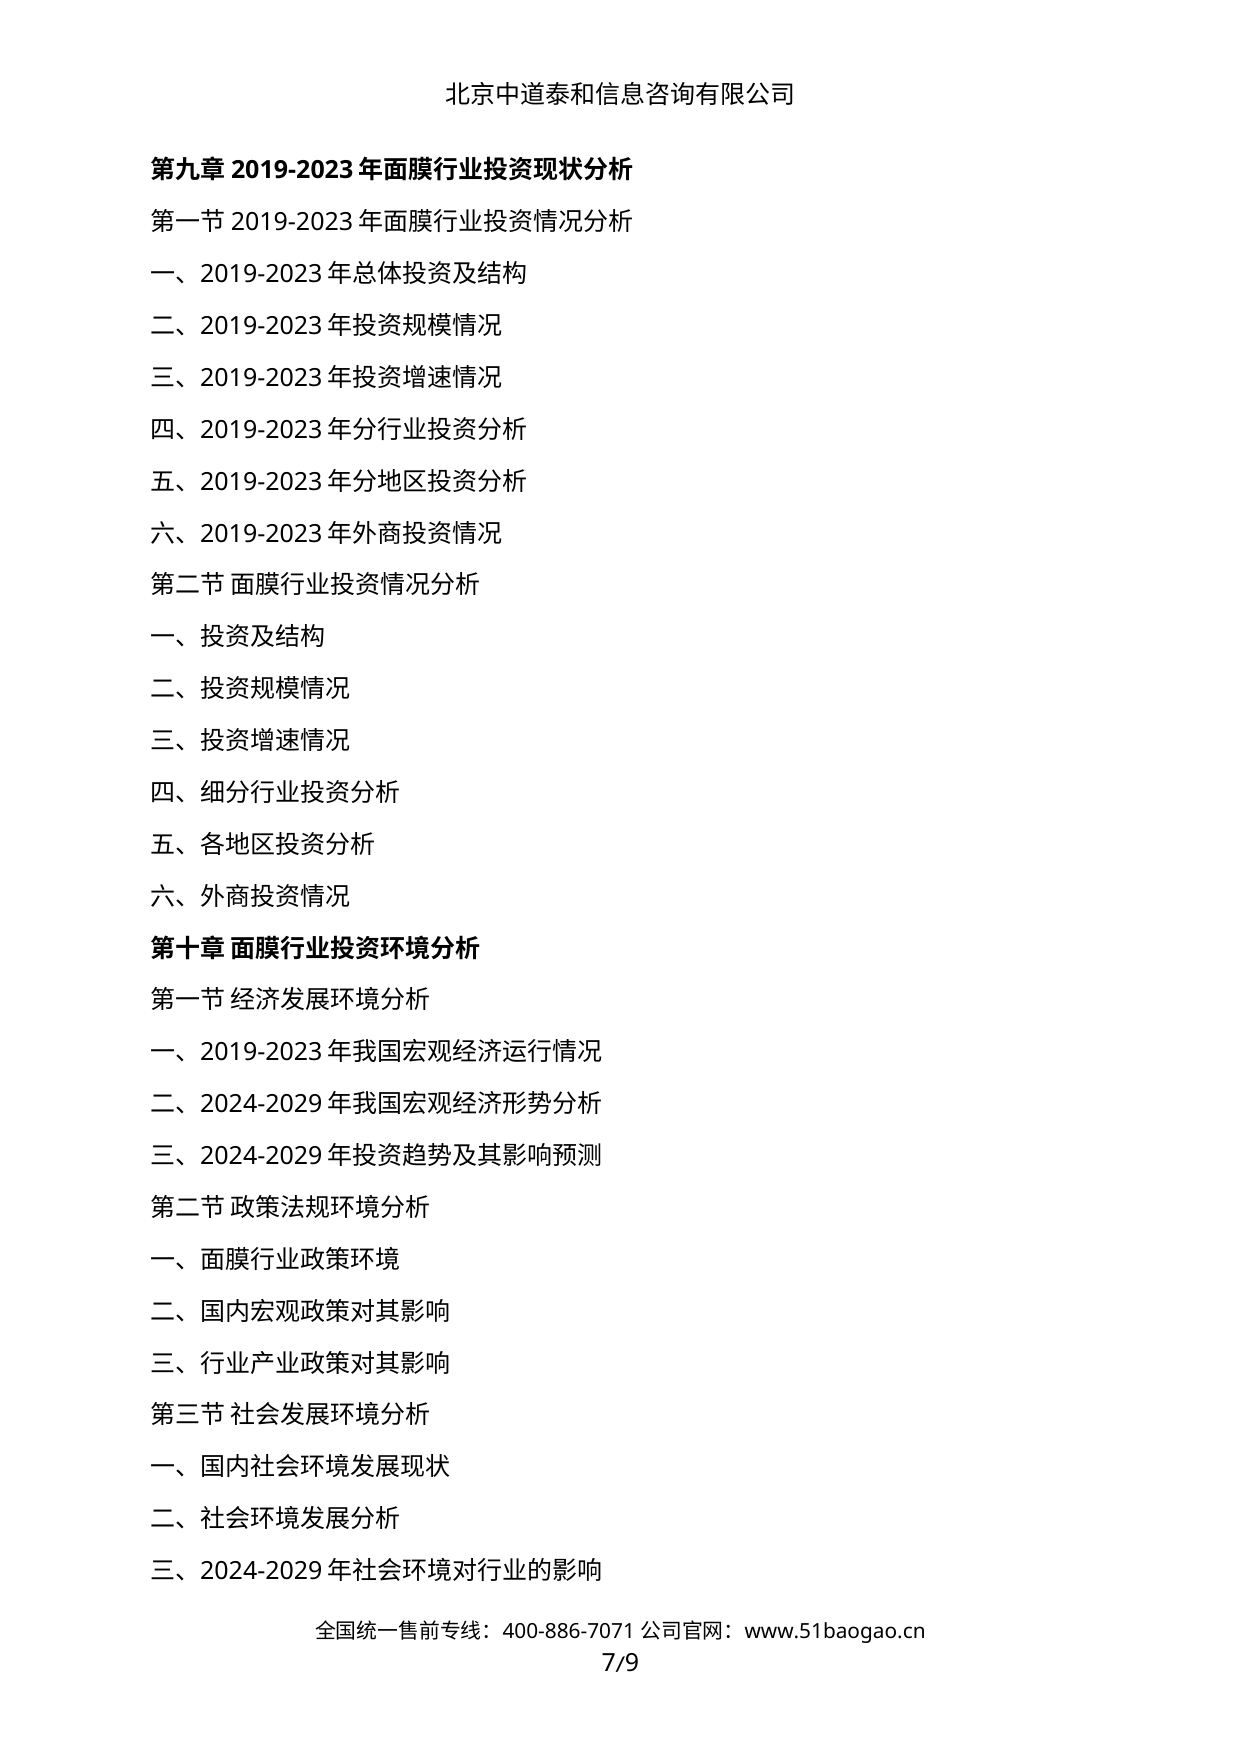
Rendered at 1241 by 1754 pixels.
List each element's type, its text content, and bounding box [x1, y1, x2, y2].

text 第十章 面膜行业投资环境分析 [150, 928, 1090, 964]
text 一、国内社会环境发展现状 [150, 1447, 1090, 1483]
text 一、2019-2023年我国宏观经济运行情况 [150, 1032, 1090, 1068]
text 第一节 2019-2023年面膜行业投资情况分析 [150, 202, 1090, 238]
text 四、细分行业投资分析 [150, 772, 1090, 809]
text 三、投资增速情况 [150, 721, 1090, 757]
text 三、2024-2029年投资趋势及其影响预测 [150, 1136, 1090, 1172]
text 五、各地区投资分析 [150, 824, 1090, 861]
text 第九章 2019-2023年面膜行业投资现状分析 [150, 150, 1090, 186]
text 第二节 政策法规环境分析 [150, 1187, 1090, 1224]
text 三、2019-2023年投资增速情况 [150, 357, 1090, 394]
text 四、2019-2023年分行业投资分析 [150, 409, 1090, 446]
text 二、2024-2029年我国宏观经济形势分析 [150, 1084, 1090, 1120]
text 五、2019-2023年分地区投资分析 [150, 461, 1090, 497]
text 六、外商投资情况 [150, 876, 1090, 912]
text 三、2024-2029年社会环境对行业的影响 [150, 1551, 1090, 1587]
text 二、投资规模情况 [150, 669, 1090, 705]
text 第一节 经济发展环境分析 [150, 980, 1090, 1016]
text 一、2019-2023年总体投资及结构 [150, 254, 1090, 290]
text 三、行业产业政策对其影响 [150, 1343, 1090, 1379]
text 二、2019-2023年投资规模情况 [150, 306, 1090, 342]
text 二、社会环境发展分析 [150, 1499, 1090, 1535]
text 六、2019-2023年外商投资情况 [150, 513, 1090, 549]
text 第三节 社会发展环境分析 [150, 1395, 1090, 1431]
text 一、面膜行业政策环境 [150, 1239, 1090, 1276]
text 二、国内宏观政策对其影响 [150, 1291, 1090, 1327]
text 一、投资及结构 [150, 617, 1090, 653]
text 第二节 面膜行业投资情况分析 [150, 565, 1090, 601]
